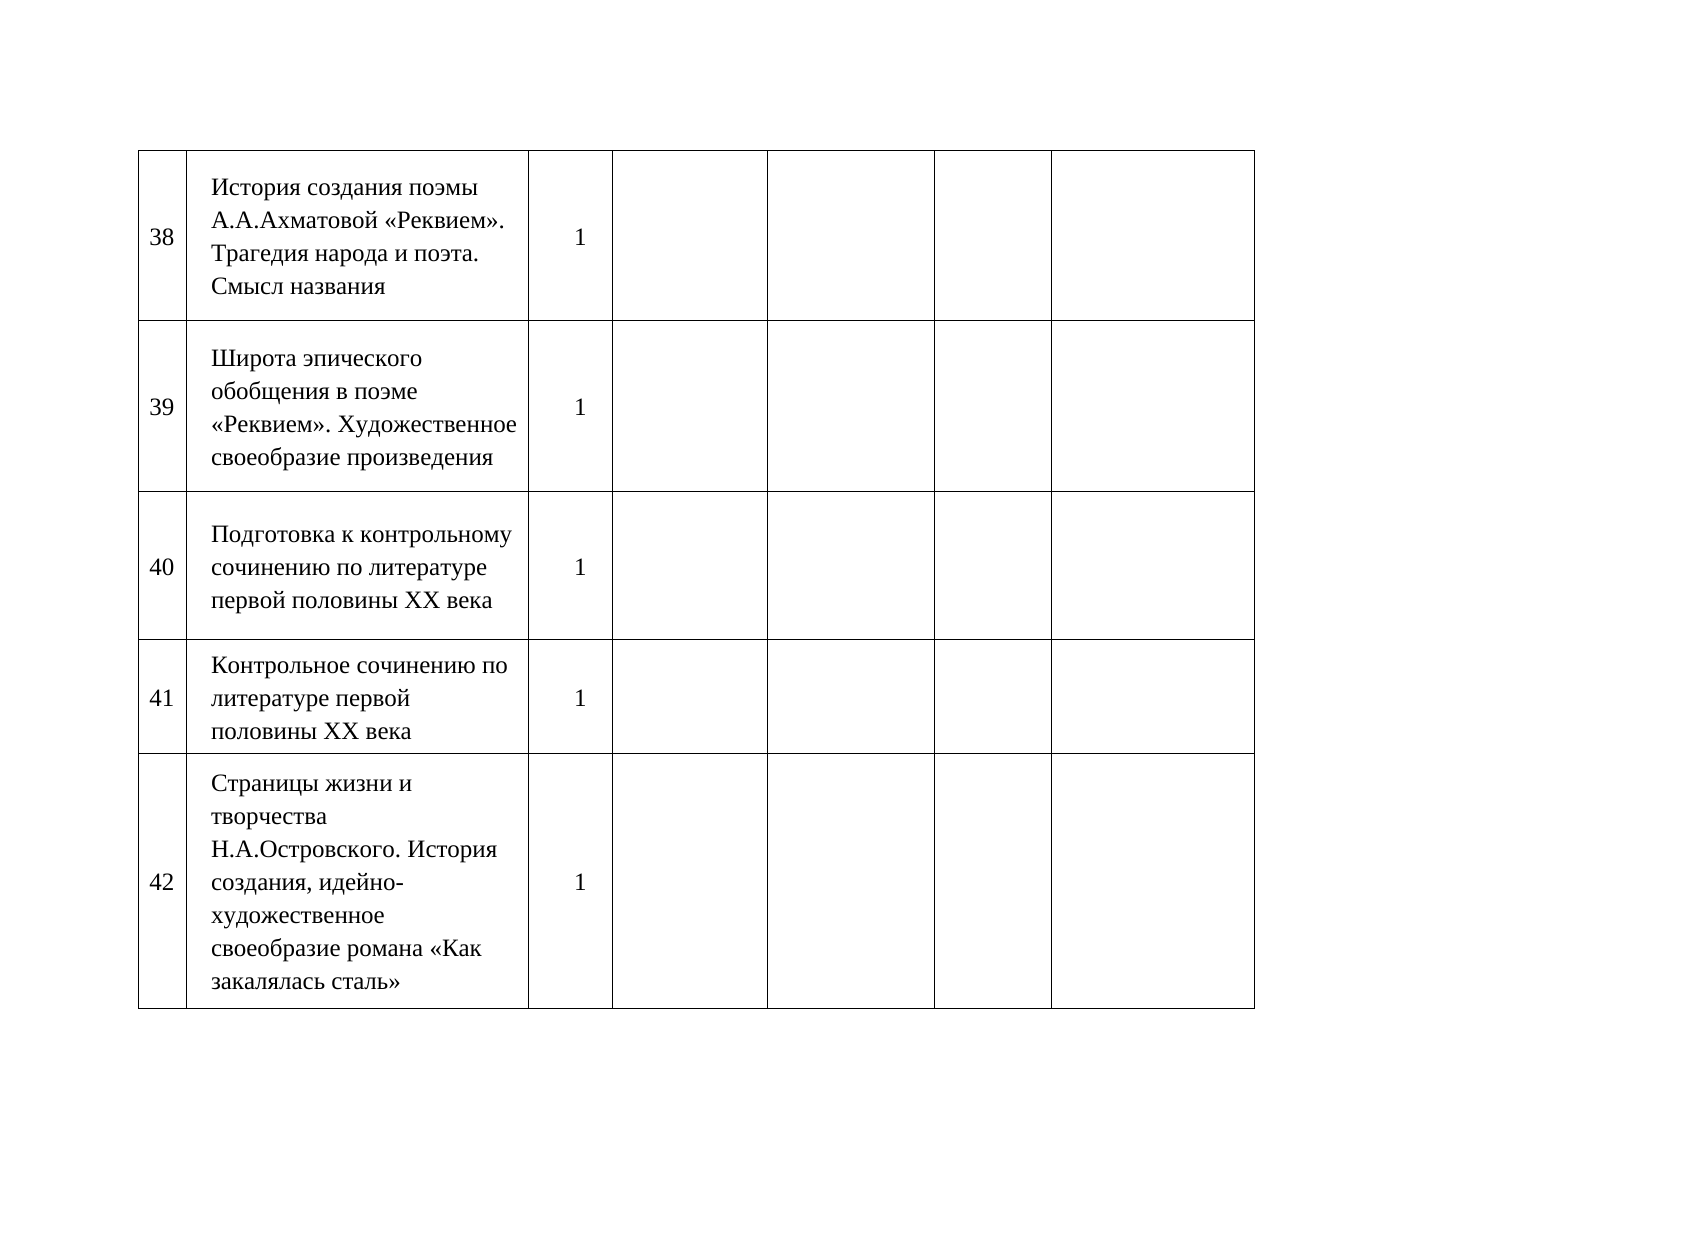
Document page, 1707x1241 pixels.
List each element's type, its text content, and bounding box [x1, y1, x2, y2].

table_cell 40 [139, 492, 186, 639]
table_cell [768, 640, 934, 753]
table_cell [1052, 754, 1254, 1008]
table_cell [935, 321, 1051, 491]
table_cell [613, 640, 767, 753]
table_cell История создания поэмы А.А.Ахматовой «Реквием». Трагедия народа и поэта. Смысл названия [187, 151, 528, 320]
table_cell 1 [529, 321, 612, 491]
table_cell [1052, 321, 1254, 491]
table_cell [768, 754, 934, 1008]
table_cell 42 [139, 754, 186, 1008]
table_cell Широта эпического обобщения в поэме «Реквием». Художественное своеобразие произведения [187, 321, 528, 491]
table_cell 38 [139, 151, 186, 320]
table_cell [1052, 640, 1254, 753]
table_cell Контрольное сочинению по литературе первой половины ХХ века [187, 640, 528, 753]
table_cell Страницы жизни и творчества Н.А.Островского. История создания, идейно-художественное своеобразие романа «Как закалялась сталь» [187, 754, 528, 1008]
table_cell [935, 640, 1051, 753]
table_cell [768, 492, 934, 639]
table_cell [613, 754, 767, 1008]
table_cell 41 [139, 640, 186, 753]
table_cell [613, 492, 767, 639]
table_cell [935, 151, 1051, 320]
table_cell 1 [529, 492, 612, 639]
table_cell [935, 492, 1051, 639]
table_cell 1 [529, 754, 612, 1008]
table_cell 1 [529, 151, 612, 320]
table_cell [613, 321, 767, 491]
table_cell Подготовка к контрольному сочинению по литературе первой половины ХХ века [187, 492, 528, 639]
table_cell [1052, 151, 1254, 320]
table_cell [935, 754, 1051, 1008]
table_cell [613, 151, 767, 320]
table_cell [768, 151, 934, 320]
table_cell 39 [139, 321, 186, 491]
table_cell [768, 321, 934, 491]
table_cell [1052, 492, 1254, 639]
table_cell 1 [529, 640, 612, 753]
